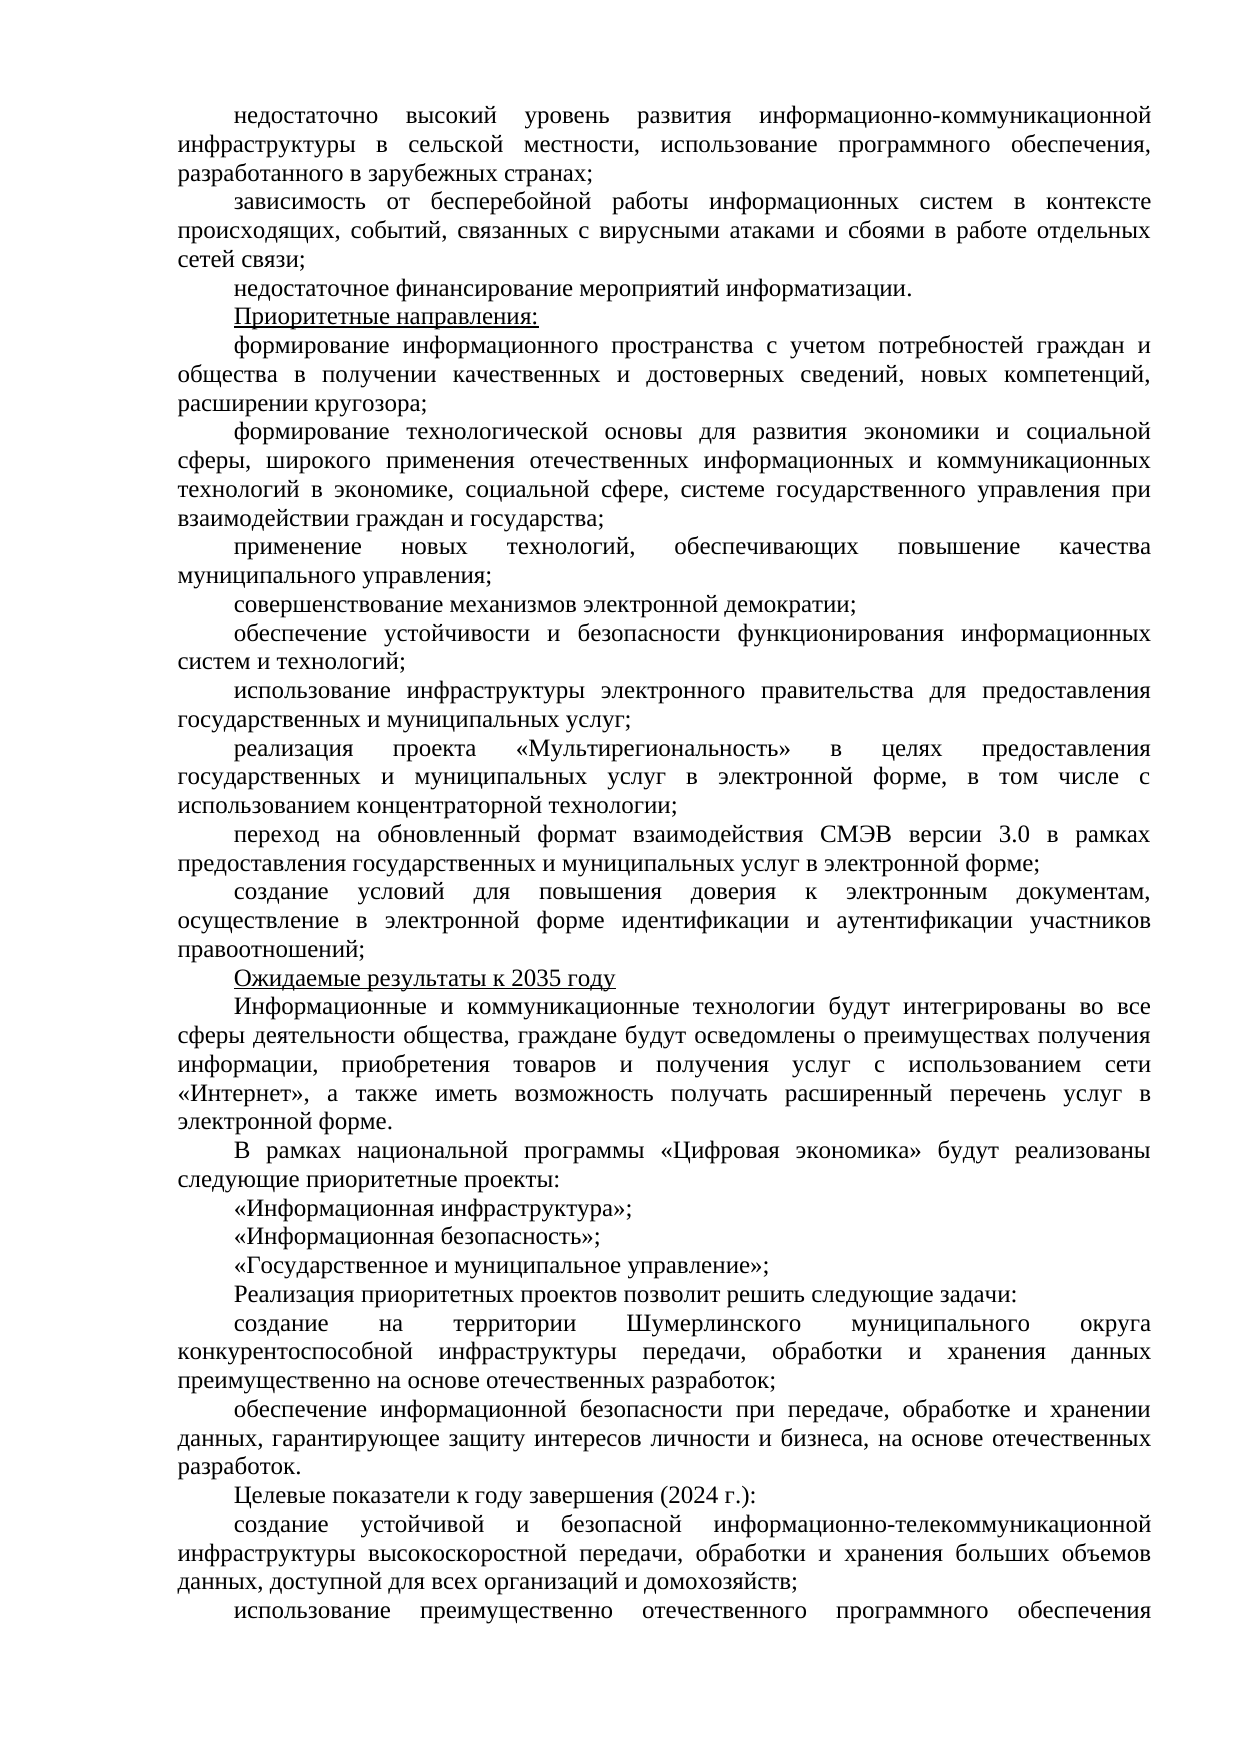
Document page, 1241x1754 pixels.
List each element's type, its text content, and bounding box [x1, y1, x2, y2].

text Информационные и коммуникационные технологии будут интегрированы во все сферы деятельности общества, граждане будут осведомлены о преимуществах получения информации, приобретения товаров и получения услуг с использованием сети «Интернет», а также иметь возможность получать расширенный перечень услуг в электронной форме. [177, 991, 1152, 1135]
text недостаточное финансирование мероприятий информатизации. [177, 273, 1152, 301]
text обеспечение информационной безопасности при передаче, обработке и хранении данных, гарантирующее защиту интересов личности и бизнеса, на основе отечественных разработок. [177, 1394, 1152, 1480]
text «Информационная инфраструктура»; [177, 1193, 1152, 1221]
text создание условий для повышения доверия к электронным документам, осуществление в электронной форме идентификации и аутентификации участников правоотношений; [177, 876, 1152, 963]
text переход на обновленный формат взаимодействия СМЭВ версии 3.0 в рамках предоставления государственных и муниципальных услуг в электронной форме; [177, 819, 1152, 876]
text создание на территории Шумерлинского муниципального округа конкурентоспособной инфраструктуры передачи, обработки и хранения данных преимущественно на основе отечественных разработок; [177, 1308, 1152, 1394]
text создание устойчивой и безопасной информационно-телекоммуникационной инфраструктуры высокоскоростной передачи, обработки и хранения больших объемов данных, доступной для всех организаций и домохозяйств; [177, 1509, 1152, 1595]
text «Информационная безопасность»; [177, 1221, 1152, 1250]
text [177, 1595, 1152, 1624]
text недостаточно высокий уровень развития информационно-коммуникационной инфраструктуры в сельской местности, использование программного обеспечения, разработанного в зарубежных странах; [177, 100, 1152, 186]
text Приоритетные направления: [177, 301, 1152, 330]
text Ожидаемые результаты к 2035 году [177, 963, 1152, 991]
text Целевые показатели к году завершения (2024 г.): [177, 1480, 1152, 1509]
text формирование информационного пространства с учетом потребностей граждан и общества в получении качественных и достоверных сведений, новых компетенций, расширении кругозора; [177, 330, 1152, 416]
text «Государственное и муниципальное управление»; [177, 1250, 1152, 1279]
text обеспечение устойчивости и безопасности функционирования информационных систем и технологий; [177, 618, 1152, 675]
text совершенствование механизмов электронной демократии; [177, 589, 1152, 618]
text реализация проекта «Мультирегиональность» в целях предоставления государственных и муниципальных услуг в электронной форме, в том числе с использованием концентраторной технологии; [177, 733, 1152, 819]
text Реализация приоритетных проектов позволит решить следующие задачи: [177, 1279, 1152, 1308]
text зависимость от бесперебойной работы информационных систем в контексте происходящих, событий, связанных с вирусными атаками и сбоями в работе отдельных сетей связи; [177, 186, 1152, 273]
text использование инфраструктуры электронного правительства для предоставления государственных и муниципальных услуг; [177, 675, 1152, 733]
text формирование технологической основы для развития экономики и социальной сферы, широкого применения отечественных информационных и коммуникационных технологий в экономике, социальной сфере, системе государственного управления при взаимодействии граждан и государства; [177, 416, 1152, 531]
text В рамках национальной программы «Цифровая экономика» будут реализованы следующие приоритетные проекты: [177, 1135, 1152, 1193]
text применение новых технологий, обеспечивающих повышение качества муниципального управления; [177, 531, 1152, 589]
